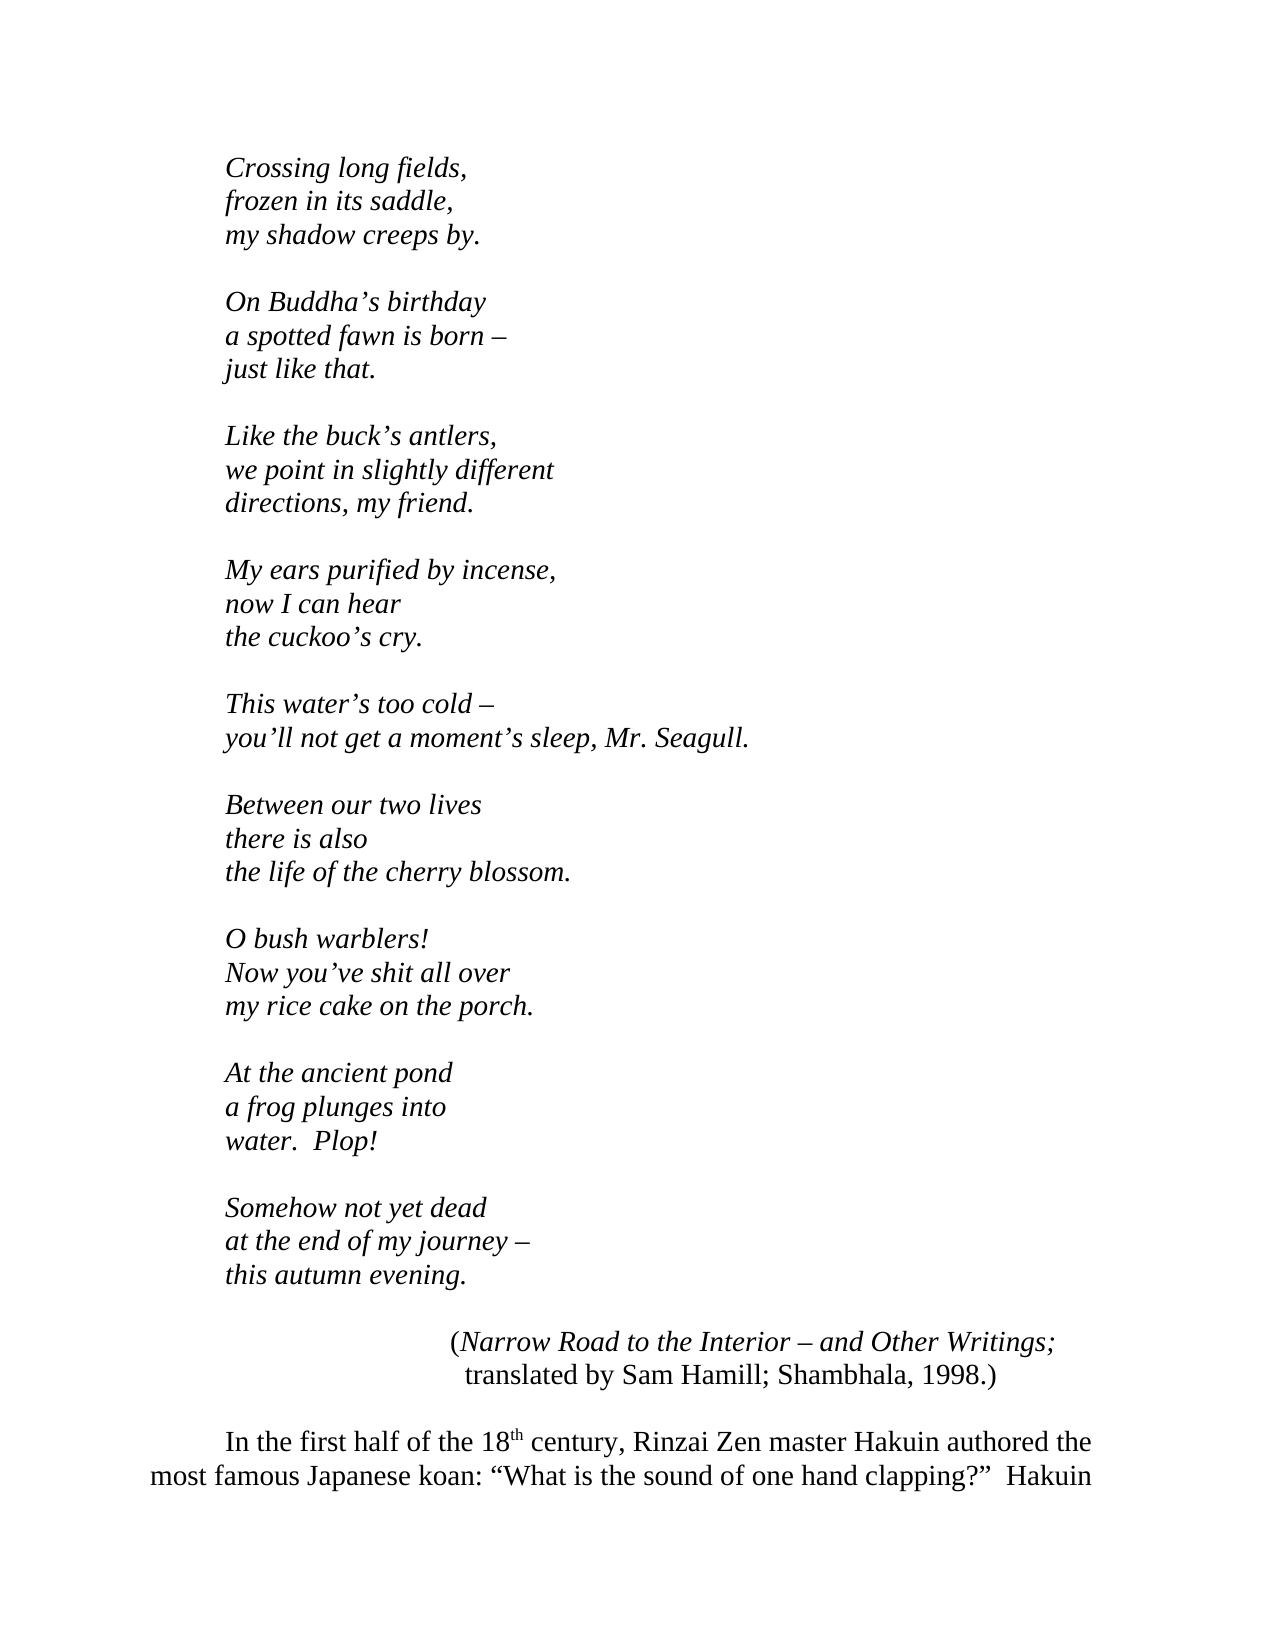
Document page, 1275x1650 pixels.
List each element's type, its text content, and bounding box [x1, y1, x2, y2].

text Crossing long fields, [150, 150, 1125, 183]
text translated by Sam Hamill; Shambhala, 1998.) [375, 1357, 1125, 1391]
text Between our two lives [150, 787, 1125, 821]
text the cuckoo’s cry. [150, 619, 1125, 653]
text at the end of my journey – [150, 1223, 1125, 1257]
text This water’s too cold – [150, 687, 1125, 720]
text directions, my friend. [150, 485, 1125, 519]
text you’ll not get a moment’s sleep, Mr. Seagull. [150, 720, 1125, 754]
text (Narrow Road to the Interior – and Other Writings; [150, 1324, 1125, 1357]
text this autumn evening. [150, 1257, 1125, 1290]
text my shadow creeps by. [150, 217, 1125, 251]
text On Buddha’s birthday [150, 284, 1125, 318]
text water. Plop! [150, 1123, 1125, 1156]
text frozen in its saddle, [150, 183, 1125, 217]
text a frog plunges into [150, 1089, 1125, 1123]
text the life of the cherry blossom. [150, 854, 1125, 888]
text O bush warblers! [150, 921, 1125, 955]
text My ears purified by incense, [150, 552, 1125, 586]
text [150, 1424, 1125, 1492]
text now I can hear [150, 586, 1125, 619]
text my rice cake on the porch. [150, 988, 1125, 1022]
text Like the buck’s antlers, [150, 418, 1125, 452]
text we point in slightly different [150, 452, 1125, 485]
text At the ancient pond [150, 1056, 1125, 1089]
text just like that. [150, 351, 1125, 385]
text a spotted fawn is born – [150, 318, 1125, 351]
text Now you’ve shit all over [150, 955, 1125, 988]
text Somehow not yet dead [150, 1190, 1125, 1223]
text there is also [150, 821, 1125, 854]
